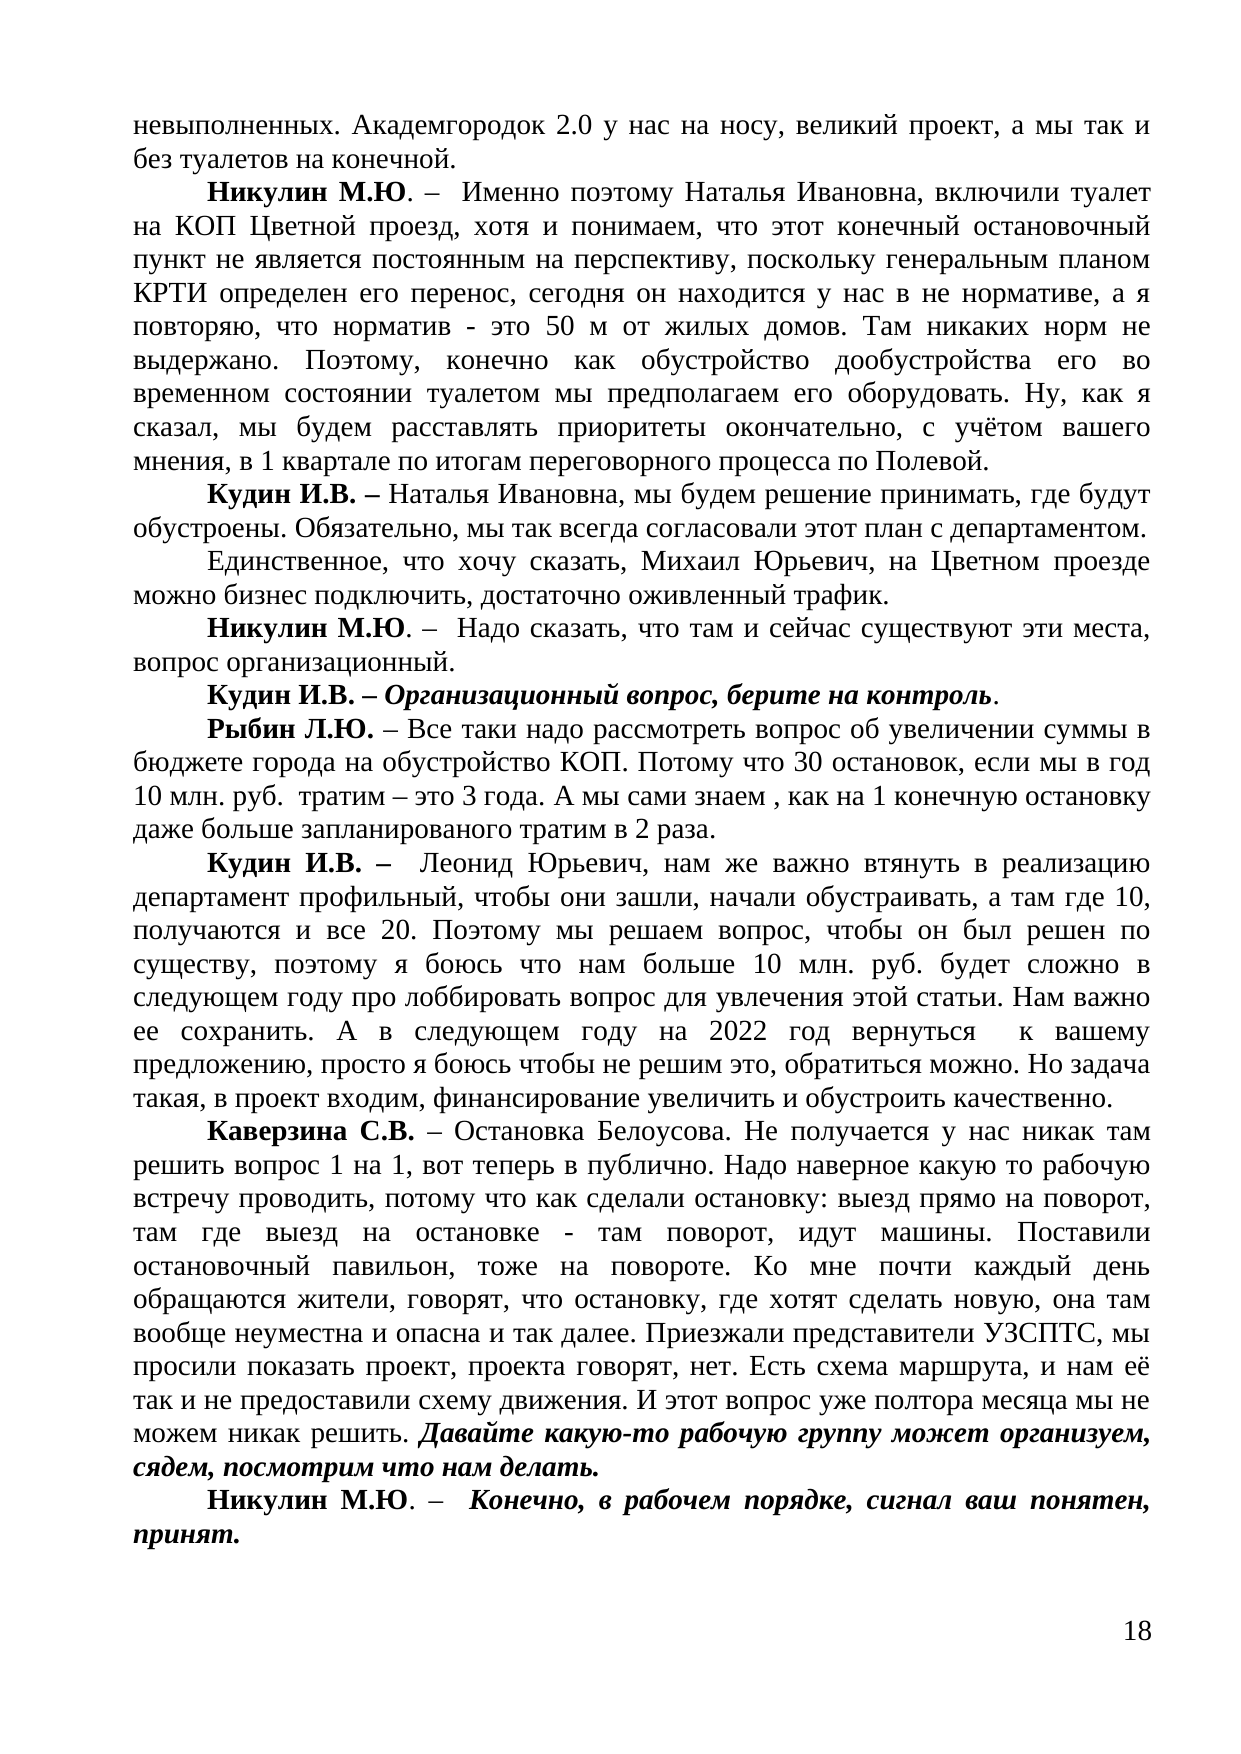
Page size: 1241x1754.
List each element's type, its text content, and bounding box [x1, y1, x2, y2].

list Каверзина С.В. – Остановка Белоусова. Не получается у нас никак там решить вопрос 1 на 1, вот теперь в публично. Надо наверное какую то рабочую встречу проводить, потому что как сделали остановку: выезд прямо на поворот, там где выезд на остановке - там поворот, идут машины. Поставили остановочный павильон, тоже на повороте. Ко мне почти каждый день обращаются жители, говорят, что остановку, где хотят сделать новую, она там вообще неуместна и опасна и так далее. Приезжали представители УЗСПТС, мы просили показать проект, проекта говорят, нет. Есть схема маршрута, и нам её так и не предоставили схему движения. И этот вопрос уже полтора месяца мы не можем никак решить. Давайте какую-то рабочую группу может организуем, сядем, посмотрим что нам делать. [133, 1113, 1152, 1482]
list Никулин М.Ю. – Надо сказать, что там и сейчас существуют эти места, вопрос организационный. [133, 610, 1152, 677]
list Никулин М.Ю. – Именно поэтому Наталья Ивановна, включили туалет на КОП Цветной проезд, хотя и понимаем, что этот конечный остановочный пункт не является постоянным на перспективу, поскольку генеральным планом КРТИ определен его перенос, сегодня он находится у нас в не нормативе, а я повторяю, что норматив - это 50 м от жилых домов. Там никаких норм не выдержано. Поэтому, конечно как обустройство дообустройства его во временном состоянии туалетом мы предполагаем его оборудовать. Ну, как я сказал, мы будем расставлять приоритеты окончательно, с учётом вашего мнения, в 1 квартале по итогам переговорного процесса по Полевой. [133, 174, 1152, 476]
list Кудин И.В. – Организационный вопрос, берите на контроль. [133, 677, 1152, 711]
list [133, 107, 1152, 174]
list Рыбин Л.Ю. – Все таки надо рассмотреть вопрос об увеличении суммы в бюджете города на обустройство КОП. Потому что 30 остановок, если мы в год 10 млн. руб. тратим – это 3 года. А мы сами знаем , как на 1 конечную остановку даже больше запланированого тратим в 2 раза. [133, 711, 1152, 845]
list Кудин И.В. – Леонид Юрьевич, нам же важно втянуть в реализацию департамент профильный, чтобы они зашли, начали обустраивать, а там где 10, получаются и все 20. Поэтому мы решаем вопрос, чтобы он был решен по существу, поэтому я боюсь что нам больше 10 млн. руб. будет сложно в следующем году про лоббировать вопрос для увлечения этой статьи. Нам важно ее сохранить. А в следующем году на 2022 год вернуться к вашему предложению, просто я боюсь чтобы не решим это, обратиться можно. Но задача такая, в проект входим, финансирование увеличить и обустроить качественно. [133, 845, 1152, 1113]
list Единственное, что хочу сказать, Михаил Юрьевич, на Цветном проезде можно бизнес подключить, достаточно оживленный трафик. [133, 543, 1152, 610]
list Кудин И.В. – Наталья Ивановна, мы будем решение принимать, где будут обустроены. Обязательно, мы так всегда согласовали этот план с департаментом. [133, 476, 1152, 543]
list Никулин М.Ю. – Конечно, в рабочем порядке, сигнал ваш понятен, принят. [133, 1482, 1152, 1549]
